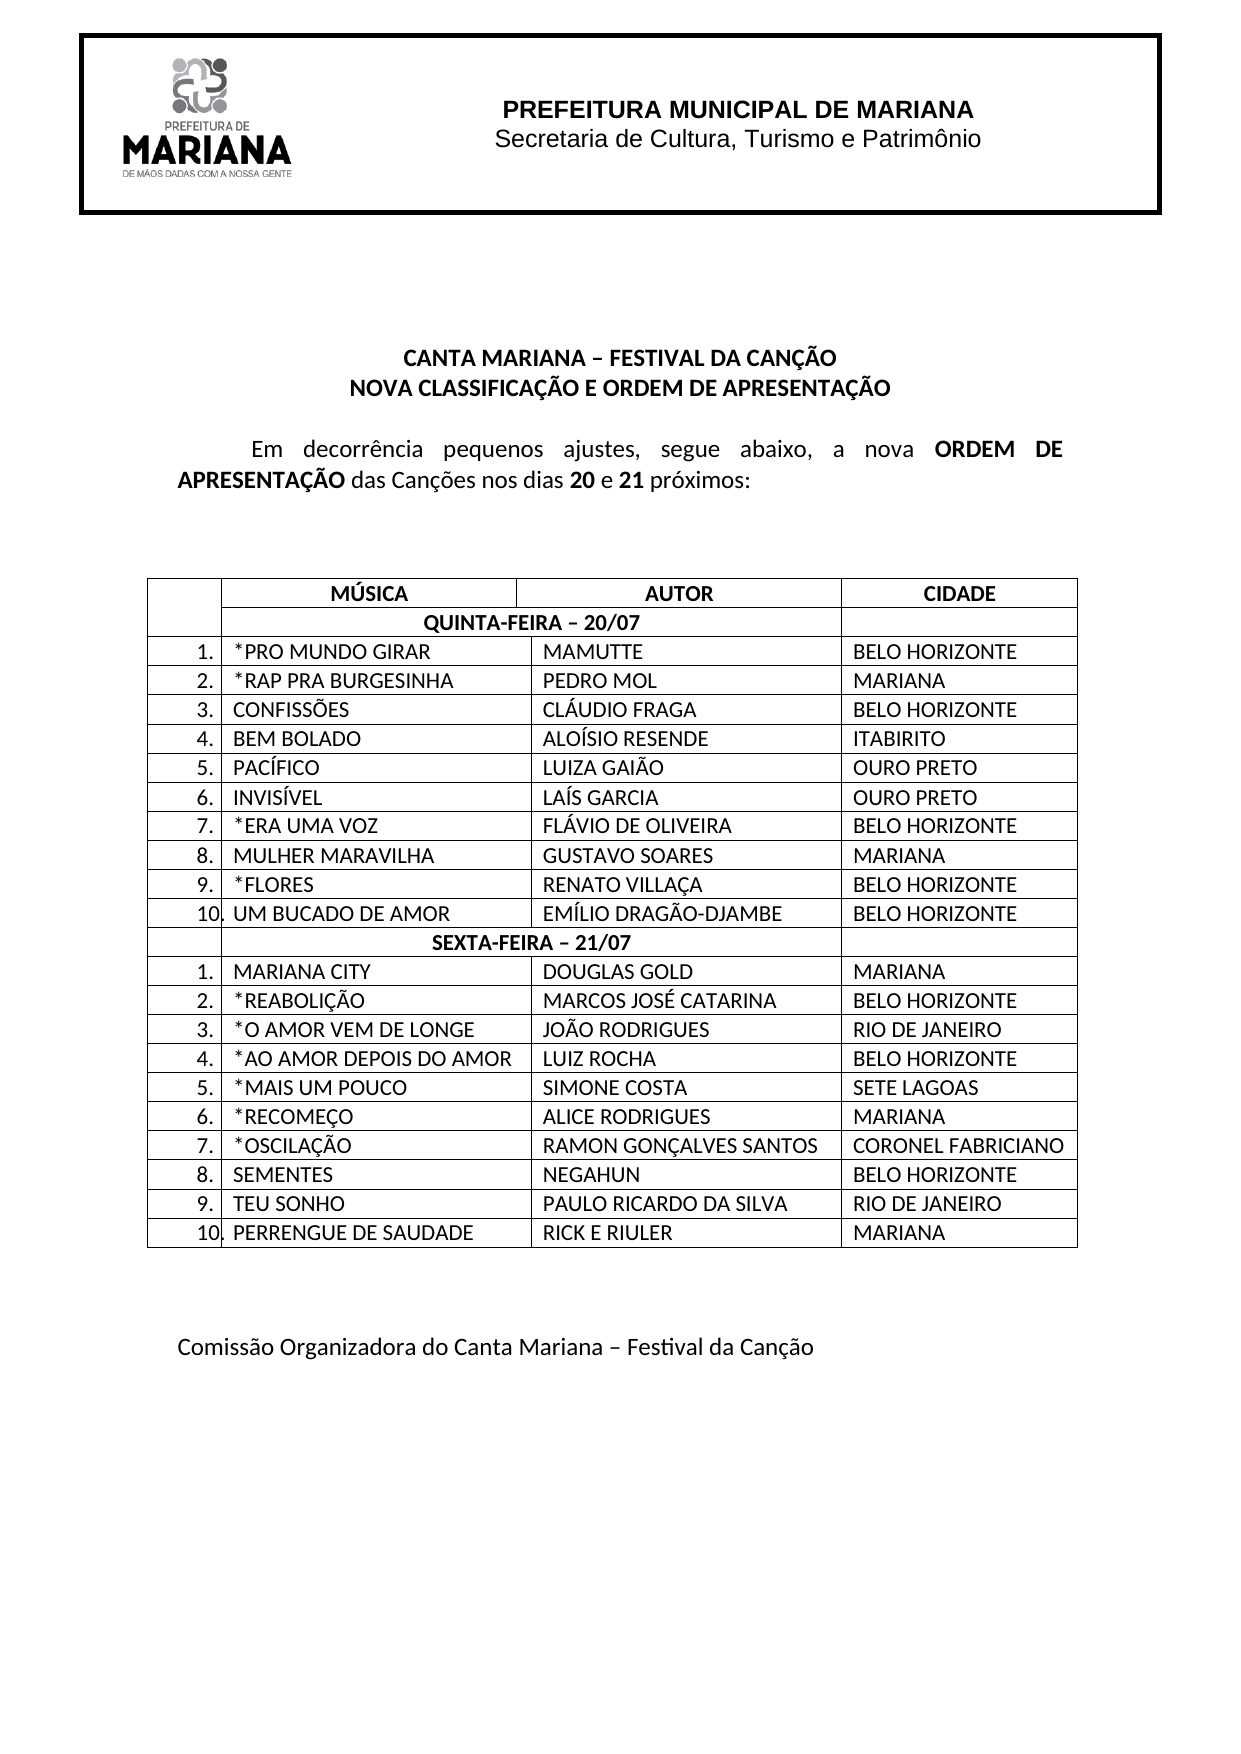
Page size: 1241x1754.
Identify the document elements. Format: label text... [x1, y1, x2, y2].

table_cell MULHER MARAVILHA [222, 841, 531, 869]
table_cell FLÁVIO DE OLIVEIRA [532, 812, 841, 840]
table_header CIDADE [842, 579, 1077, 607]
table_cell ITABIRITO [842, 725, 1077, 752]
table_cell [148, 783, 221, 811]
table_cell MARIANA [842, 1102, 1077, 1130]
table_cell OURO PRETO [842, 783, 1077, 811]
table_cell PEDRO MOL [532, 666, 841, 694]
table_cell GUSTAVO SOARES [532, 841, 841, 869]
table_cell OURO PRETO [842, 754, 1077, 782]
table_cell SEMENTES [222, 1160, 531, 1188]
table_cell RAMON GONÇALVES SANTOS [532, 1131, 841, 1159]
text NOVA CLASSIFICAÇÃO E ORDEM DE APRESENTAÇÃO [177, 372, 1063, 403]
table_cell [148, 986, 221, 1014]
table_cell [148, 754, 221, 782]
table_cell EMÍLIO DRAGÃO-DJAMBE [532, 899, 841, 927]
table_cell BELO HORIZONTE [842, 1160, 1077, 1188]
table_cell MARIANA [842, 841, 1077, 869]
table_cell LUIZ ROCHA [532, 1044, 841, 1072]
table_cell [148, 957, 221, 985]
table_cell MAMUTTE [532, 637, 841, 665]
table_cell BELO HORIZONTE [842, 870, 1077, 898]
table_cell [148, 841, 221, 869]
table_cell [148, 1190, 221, 1217]
table_cell BELO HORIZONTE [842, 637, 1077, 665]
table_cell BELO HORIZONTE [842, 812, 1077, 840]
table_cell UM BUCADO DE AMOR [222, 899, 531, 927]
table_cell [148, 725, 221, 752]
table_cell ALOÍSIO RESENDE [532, 725, 841, 752]
table_cell CLÁUDIO FRAGA [532, 695, 841, 723]
table_header MÚSICA [222, 579, 516, 607]
table_cell [148, 1160, 221, 1188]
table_cell BELO HORIZONTE [842, 1044, 1077, 1072]
table_cell NEGAHUN [532, 1160, 841, 1188]
text CANTA MARIANA – FESTIVAL DA CANÇÃO [177, 342, 1063, 372]
table_header AUTOR [517, 579, 841, 607]
table_cell [148, 812, 221, 840]
table_cell SEXTA-FEIRA – 21/07 [222, 928, 841, 956]
table_cell [148, 695, 221, 723]
table_cell *FLORES [222, 870, 531, 898]
table_cell MARIANA CITY [222, 957, 531, 985]
table_header [148, 579, 221, 636]
text Em decorrência pequenos ajustes, segue abaixo, a nova ORDEM DE APRESENTAÇÃO das Canções nos dias 20 e 21 próximos: [177, 433, 1063, 494]
table_cell [148, 1219, 221, 1247]
table_cell SETE LAGOAS [842, 1073, 1077, 1101]
table_cell CORONEL FABRICIANO [842, 1131, 1077, 1159]
table_header PREFEITURA MUNICIPAL DE MARIANA Secretaria de Cultura, Turismo e Patrimônio [318, 38, 1157, 210]
table_cell [148, 666, 221, 694]
table_cell RIO DE JANEIRO [842, 1190, 1077, 1217]
table_cell LAÍS GARCIA [532, 783, 841, 811]
table_cell PERRENGUE DE SAUDADE [222, 1219, 531, 1247]
table_cell *REABOLIÇÃO [222, 986, 531, 1014]
table_cell JOÃO RODRIGUES [532, 1015, 841, 1043]
table_header [84, 38, 317, 210]
table_cell [148, 928, 221, 956]
table_cell *OSCILAÇÃO [222, 1131, 531, 1159]
table_cell *ERA UMA VOZ [222, 812, 531, 840]
text Comissão Organizadora do Canta Mariana – Festival da Canção [177, 1331, 1063, 1362]
table_cell INVISÍVEL [222, 783, 531, 811]
table_cell DOUGLAS GOLD [532, 957, 841, 985]
table_cell *O AMOR VEM DE LONGE [222, 1015, 531, 1043]
table_cell PACÍFICO [222, 754, 531, 782]
table_cell *AO AMOR DEPOIS DO AMOR [222, 1044, 531, 1072]
table_cell BELO HORIZONTE [842, 695, 1077, 723]
table_cell BELO HORIZONTE [842, 986, 1077, 1014]
table_cell PAULO RICARDO DA SILVA [532, 1190, 841, 1217]
table_cell [148, 1102, 221, 1130]
table_cell *RECOMEÇO [222, 1102, 531, 1130]
table_cell CONFISSÕES [222, 695, 531, 723]
table_cell *PRO MUNDO GIRAR [222, 637, 531, 665]
table_cell *RAP PRA BURGESINHA [222, 666, 531, 694]
table_cell [148, 1073, 221, 1101]
table_cell RICK E RIULER [532, 1219, 841, 1247]
table_cell TEU SONHO [222, 1190, 531, 1217]
table_cell [148, 1044, 221, 1072]
table_cell MARIANA [842, 1219, 1077, 1247]
table_cell QUINTA-FEIRA – 20/07 [222, 608, 841, 636]
table_cell *MAIS UM POUCO [222, 1073, 531, 1101]
table_cell BELO HORIZONTE [842, 899, 1077, 927]
table_cell BEM BOLADO [222, 725, 531, 752]
table_cell [148, 899, 221, 927]
table_cell RENATO VILLAÇA [532, 870, 841, 898]
table_cell [842, 928, 1077, 956]
table_cell [148, 1015, 221, 1043]
table_cell [148, 1131, 221, 1159]
table_cell SIMONE COSTA [532, 1073, 841, 1101]
table_cell MARIANA [842, 666, 1077, 694]
table_cell MARIANA [842, 957, 1077, 985]
picture [88, 37, 315, 198]
table_cell LUIZA GAIÃO [532, 754, 841, 782]
table_cell [842, 608, 1077, 636]
table_cell RIO DE JANEIRO [842, 1015, 1077, 1043]
table_cell MARCOS JOSÉ CATARINA [532, 986, 841, 1014]
table_cell ALICE RODRIGUES [532, 1102, 841, 1130]
table_cell [148, 637, 221, 665]
table_cell [148, 870, 221, 898]
